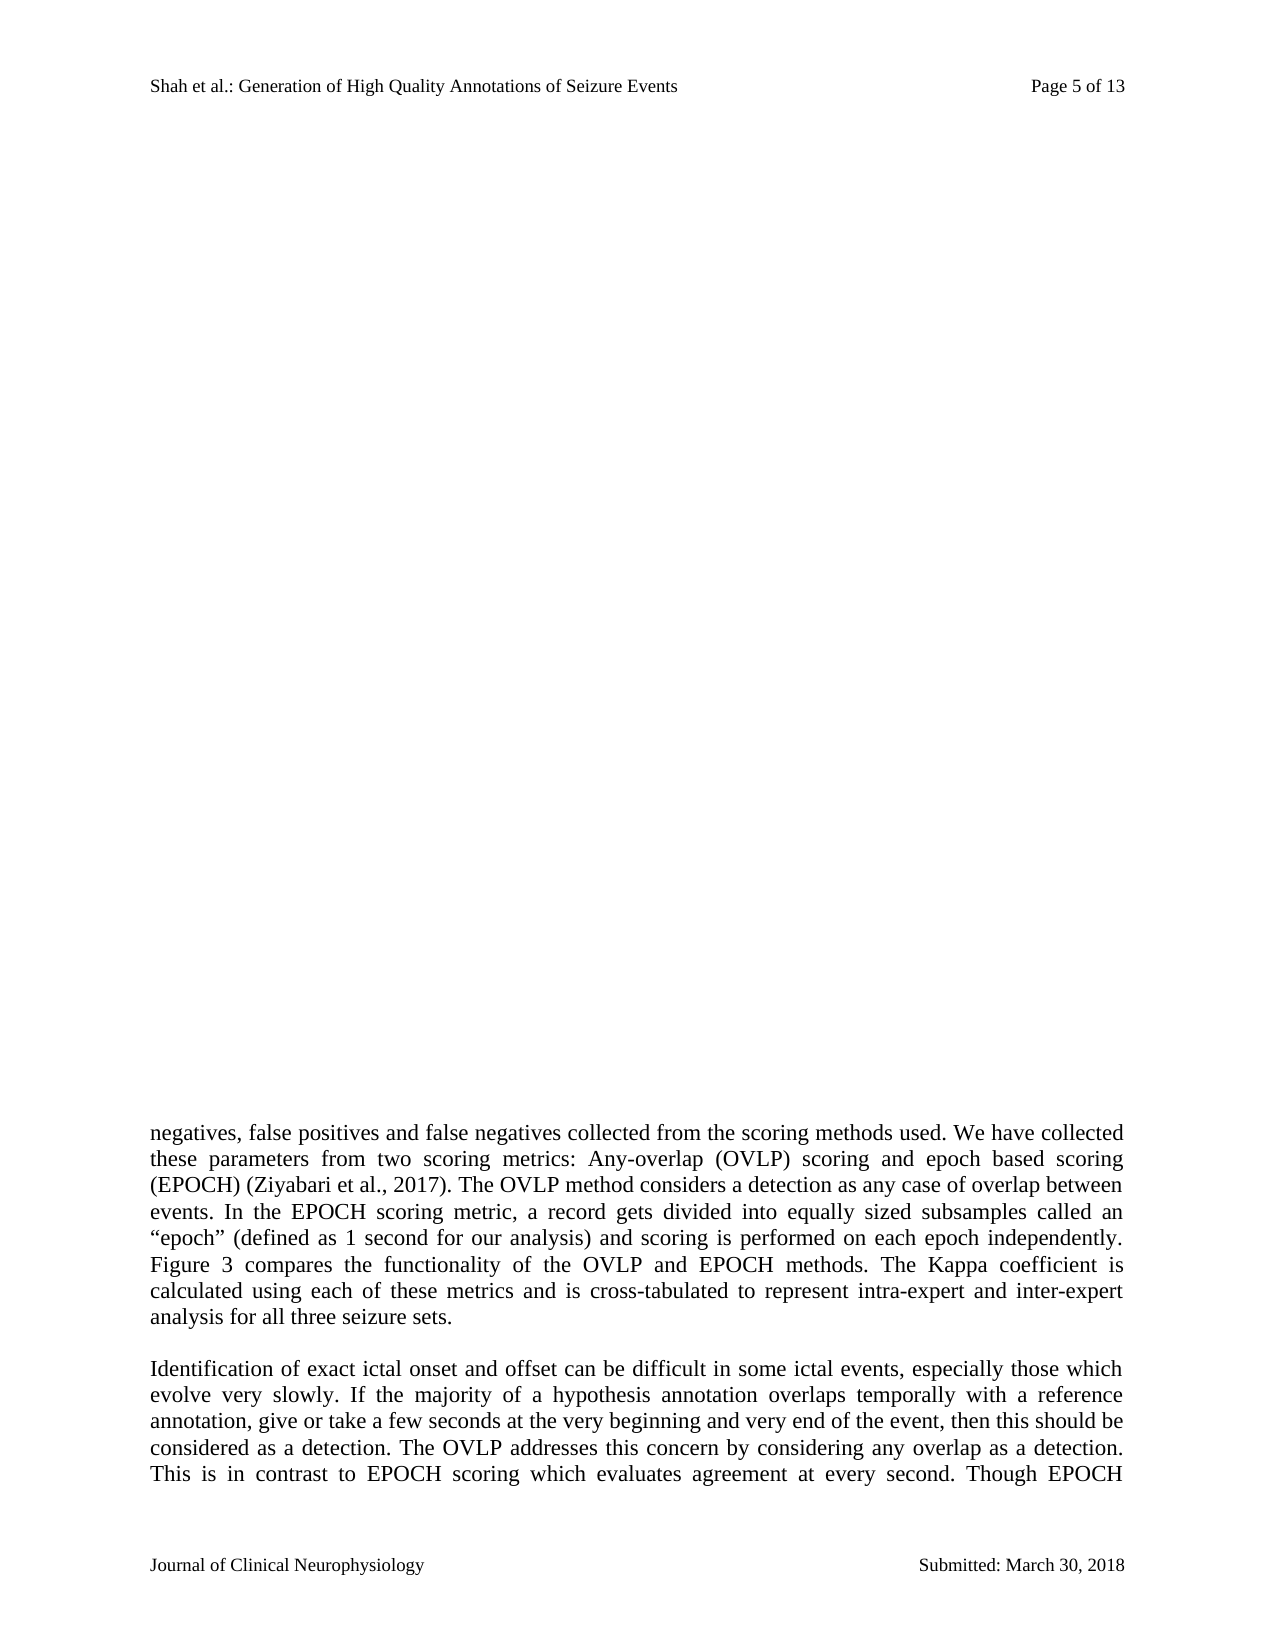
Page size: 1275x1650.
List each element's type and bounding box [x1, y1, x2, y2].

text [150, 1355, 1125, 1486]
text [150, 150, 1125, 1330]
